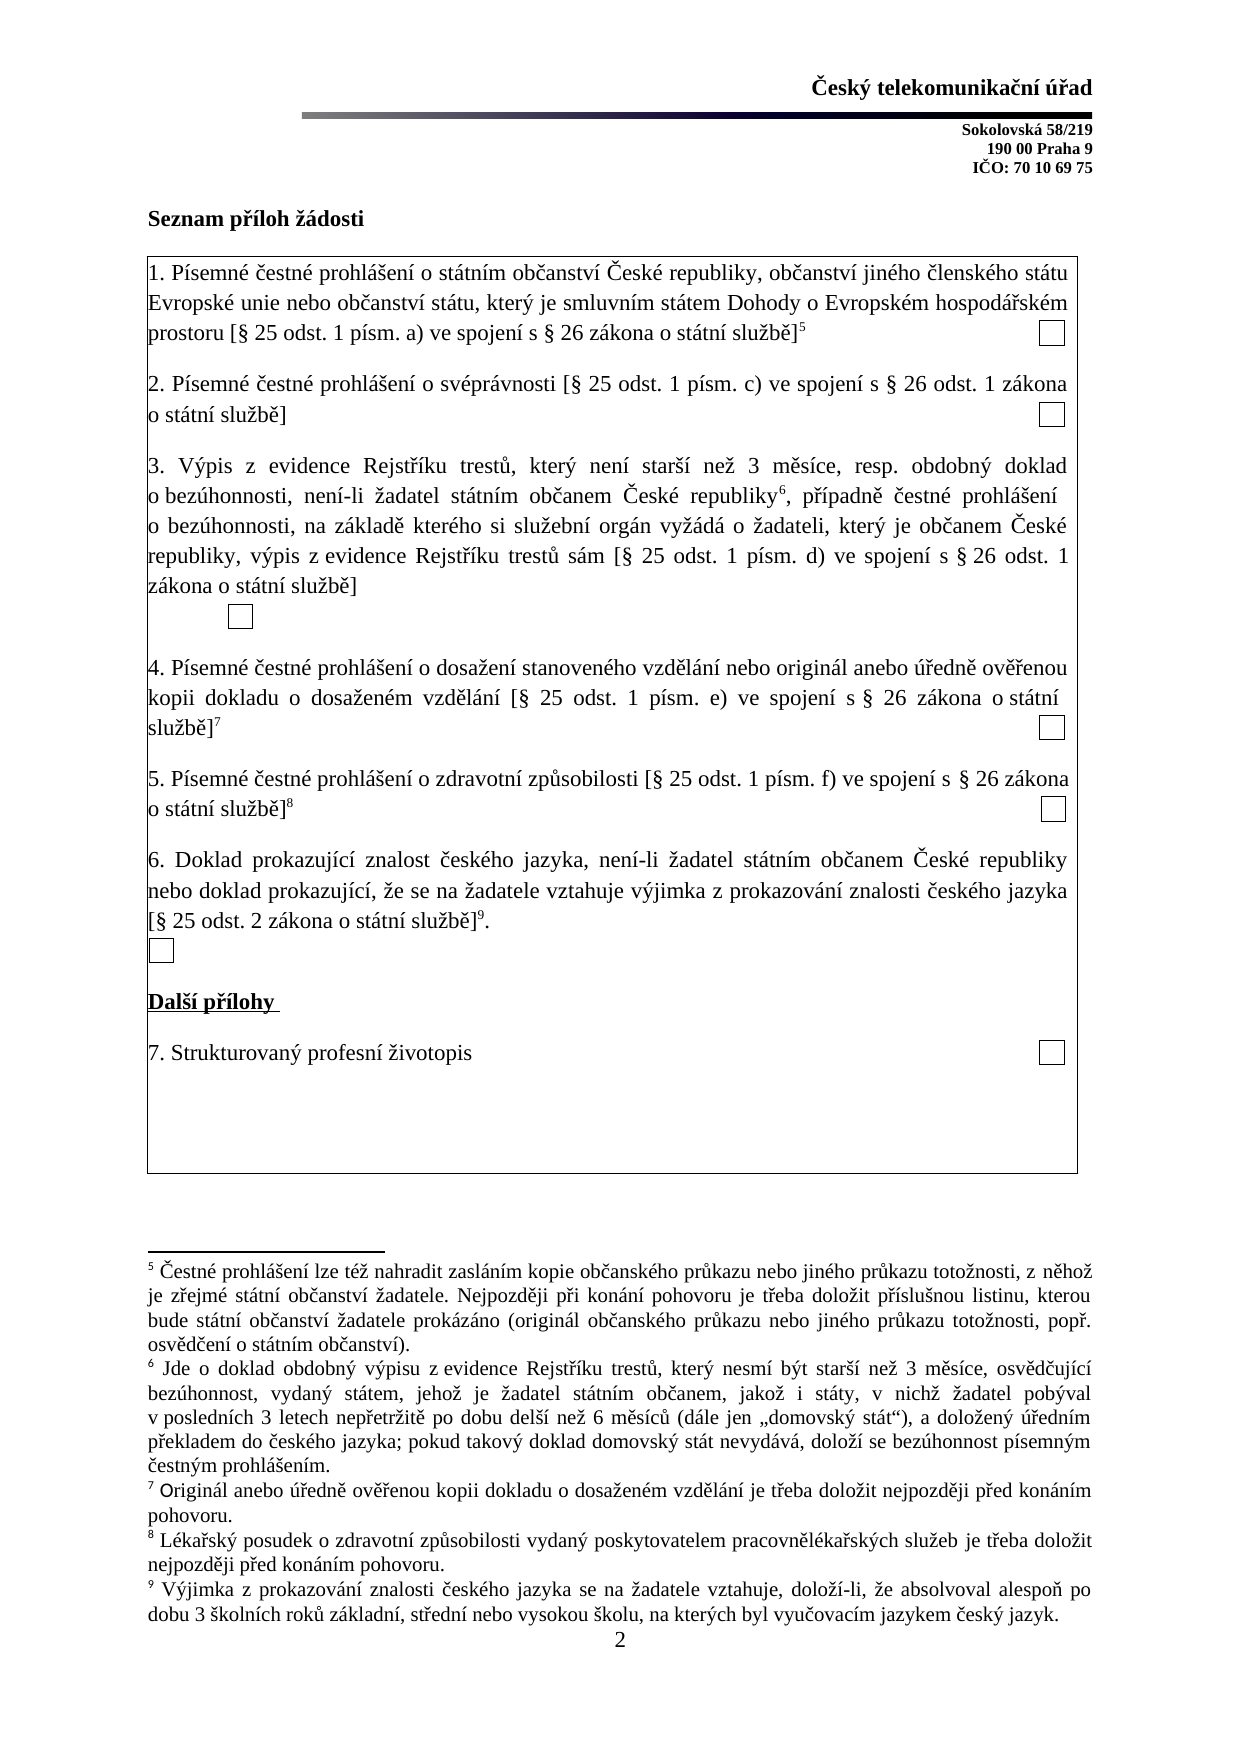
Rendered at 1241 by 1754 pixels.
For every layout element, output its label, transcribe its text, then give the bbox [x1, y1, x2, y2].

text 7. Strukturovaný profesní životopis [148, 1036, 1077, 1066]
text 6. Doklad prokazující znalost českého jazyka, není-li žadatel státním občanem České republiky nebo doklad prokazující, že se na žadatele vztahuje výjimka z prokazování znalosti českého jazyka [§ 25 odst. 2 zákona o státní službě]. [148, 843, 1077, 963]
text Další přílohy [148, 985, 1077, 1014]
text 3. Výpis z evidence Rejstříku trestů, který není starší než 3 měsíce, resp. obdobný doklad o bezúhonnosti, není-li žadatel státním občanem České republiky, případně čestné prohlášení o bezúhonnosti, na základě kterého si služební orgán vyžádá o žadateli, který je občanem České republiky, výpis z evidence Rejstříku trestů sám [§ 25 odst. 1 písm. d) ve spojení s § 26 odst. 1 zákona o státní službě] [148, 449, 1077, 629]
text Seznam příloh žádosti [148, 205, 1092, 231]
text 4. Písemné čestné prohlášení o dosažení stanoveného vzdělání nebo originál anebo úředně ověřenou kopii dokladu o dosaženém vzdělání [§ 25 odst. 1 písm. e) ve spojení s § 26 zákona o státní službě] [148, 651, 1077, 741]
text 5. Písemné čestné prohlášení o zdravotní způsobilosti [§ 25 odst. 1 písm. f) ve spojení s § 26 zákona o státní službě] [148, 762, 1077, 822]
text 1. Písemné čestné prohlášení o státním občanství České republiky, občanství jiného členského státu Evropské unie nebo občanství státu, který je smluvním státem Dohody o Evropském hospodářském prostoru [§ 25 odst. 1 písm. a) ve spojení s § 26 zákona o státní službě] [148, 257, 1077, 346]
text 2. Písemné čestné prohlášení o svéprávnosti [§ 25 odst. 1 písm. c) ve spojení s § 26 odst. 1 zákona o státní službě] [148, 367, 1077, 427]
